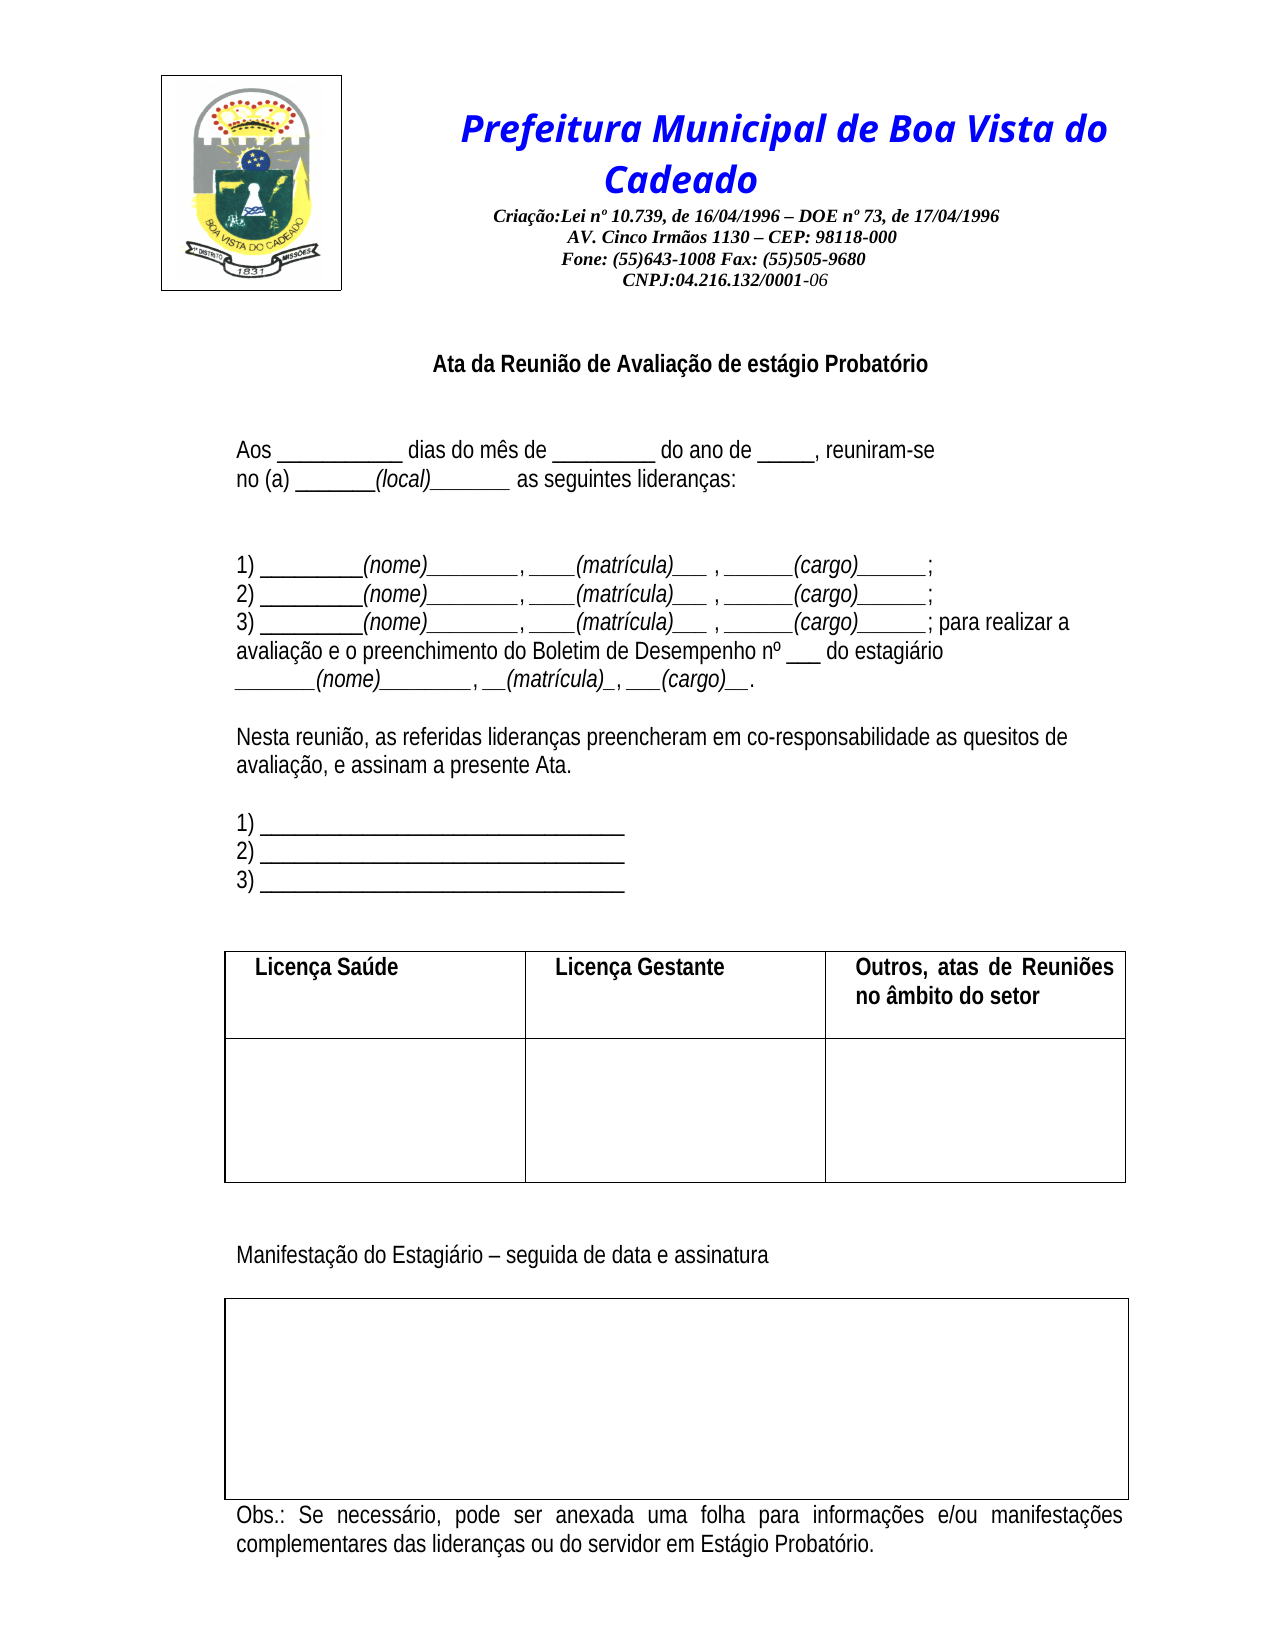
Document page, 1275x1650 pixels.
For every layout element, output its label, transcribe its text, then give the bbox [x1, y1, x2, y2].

table_header Outros, atas de Reuniões no âmbito do setor [826, 952, 1125, 1038]
table_header Licença Saúde [226, 952, 525, 1038]
text 3) ________________________________ [236, 865, 1125, 894]
text 1) _________(nome)________, ____(matrícula)___ , ______(cargo)______; [236, 550, 1125, 578]
text no (a) _______(local)_______ as seguintes lideranças: [236, 464, 1125, 493]
text Nesta reunião, as referidas lideranças preencheram em co-responsabilidade as quesitos de avaliação, e assinam a presente Ata. [236, 722, 1125, 779]
picture [176, 82, 325, 281]
text Aos ___________ dias do mês de _________ do ano de _____, reuniram-se [236, 435, 1125, 464]
text Manifestação do Estagiário – seguida de data e assinatura [236, 1241, 1125, 1269]
table_cell [826, 1039, 1125, 1182]
table_header [226, 1299, 1128, 1499]
text 2) ________________________________ [236, 836, 1125, 865]
text 1) ________________________________ [236, 808, 1125, 836]
table_cell [226, 1039, 525, 1182]
table_cell [526, 1039, 825, 1182]
text 2) _________(nome)________, ____(matrícula)___ , ______(cargo)______; [236, 578, 1125, 607]
text Ata da Reunião de Avaliação de estágio Probatório [236, 349, 1125, 378]
text 3) _________(nome)________, ____(matrícula)___ , ______(cargo)______; para realizar a avaliação e o preenchimento do Boletim de Desempenho nº ___ do estagiário _______(nome)________, __(matrícula)_, ___(cargo)__. [236, 607, 1125, 693]
table_header Licença Gestante [526, 952, 825, 1038]
text Obs.: Se necessário, pode ser anexada uma folha para informações e/ou manifestações complementares das lideranças ou do servidor em Estágio Probatório. [236, 1500, 1125, 1558]
